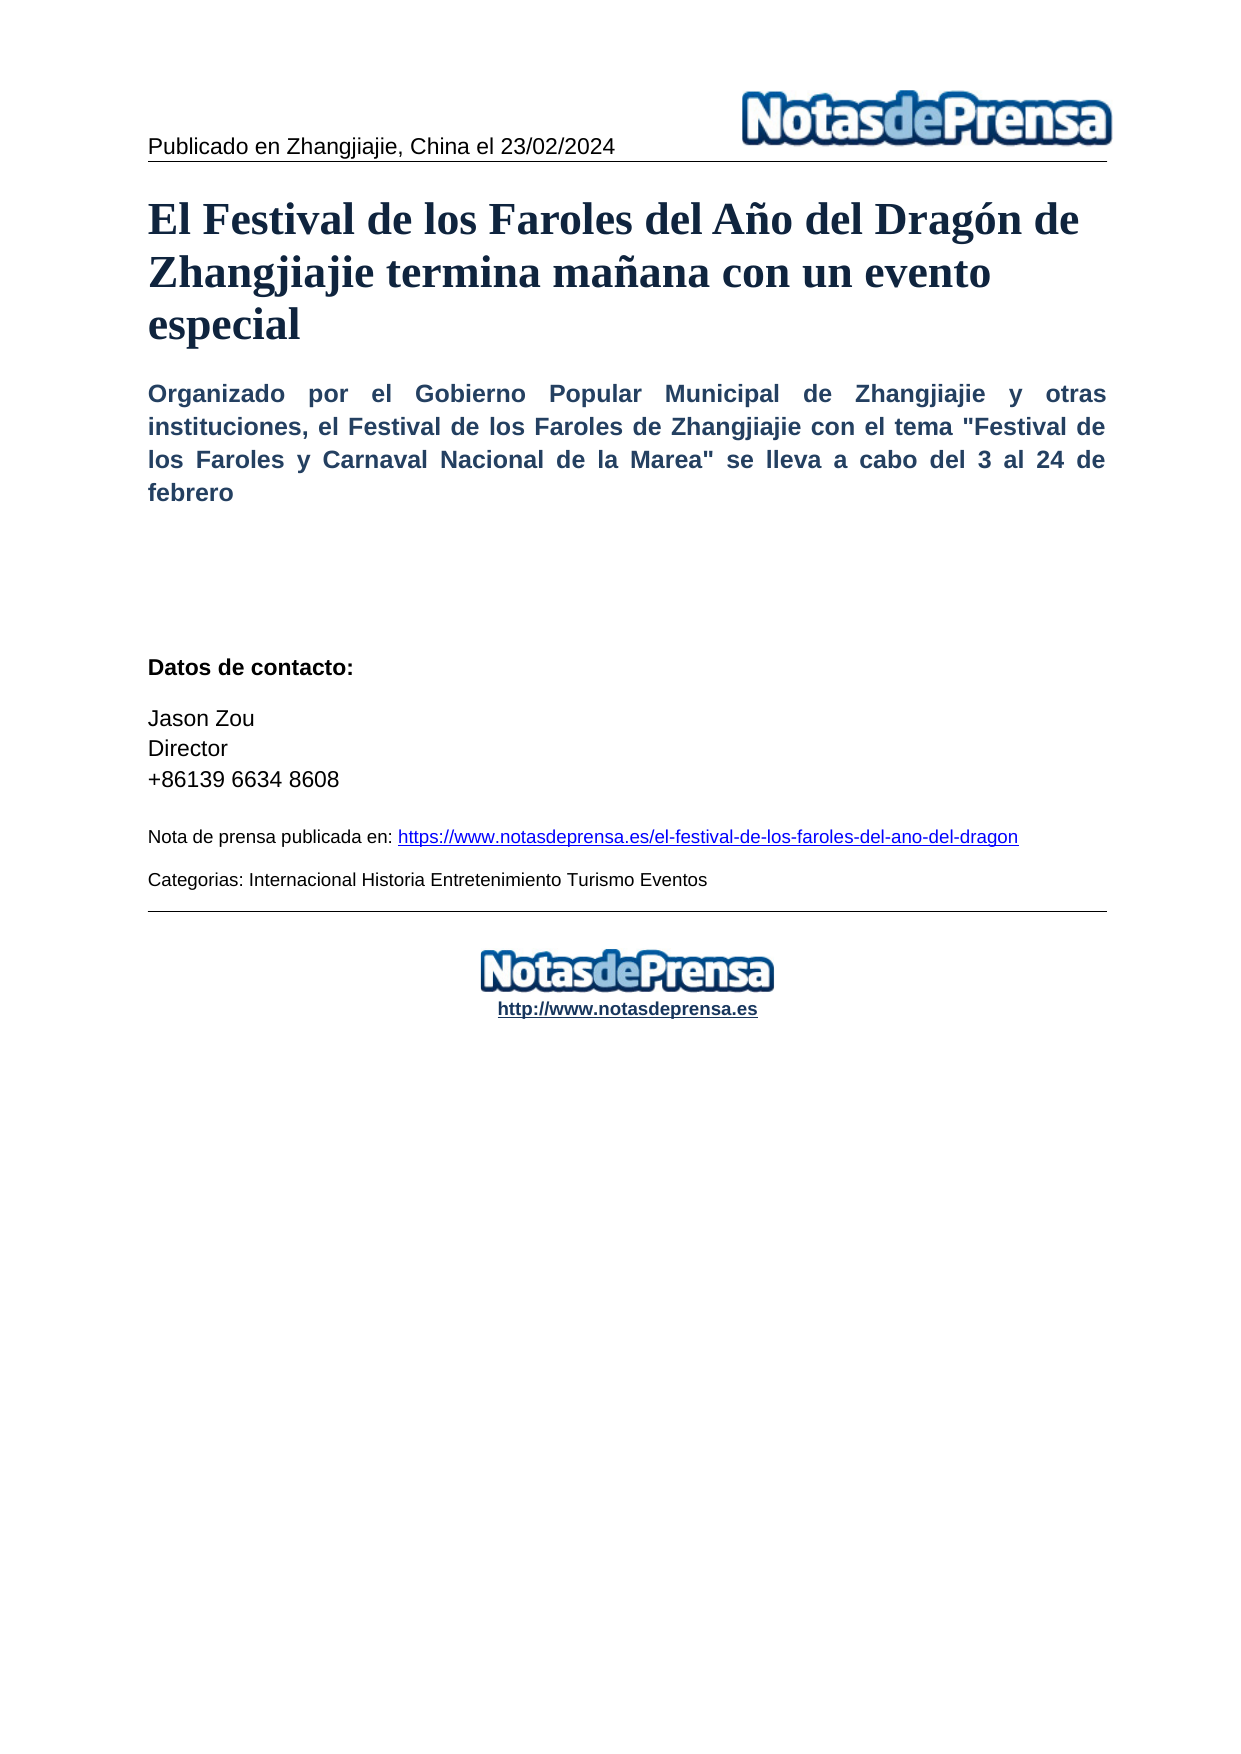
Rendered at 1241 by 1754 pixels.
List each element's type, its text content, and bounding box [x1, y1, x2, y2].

text Nota de prensa publicada en: https://www.notasdeprensa.es/el-festival-de-los-faroles-del-ano-del-dragon [148, 826, 1107, 848]
text http://www.notasdeprensa.es [148, 998, 1107, 1019]
text Categorias: Internacional Historia Entretenimiento Turismo Eventos [148, 868, 1107, 890]
text Jason Zou [148, 705, 1063, 732]
text Director [148, 735, 1063, 762]
subtitle Organizado por el Gobierno Popular Municipal de Zhangjiajie y otras instituciones, el Festival de los Faroles de Zhangjiajie con el tema "Festival de los Faroles y Carnaval Nacional de la Marea" se lleva a cabo del 3 al 24 de febrero [148, 379, 1107, 507]
text +86139 6634 8608 [148, 766, 1063, 792]
subtitle El Festival de los Faroles del Año del Dragón de Zhangjiajie termina mañana con un evento especial [148, 192, 1107, 350]
picture [480, 948, 775, 994]
picture [742, 90, 1113, 148]
text Datos de contacto: [148, 654, 1107, 681]
text Publicado en Zhangjiajie, China el 23/02/2024 [148, 133, 1107, 161]
